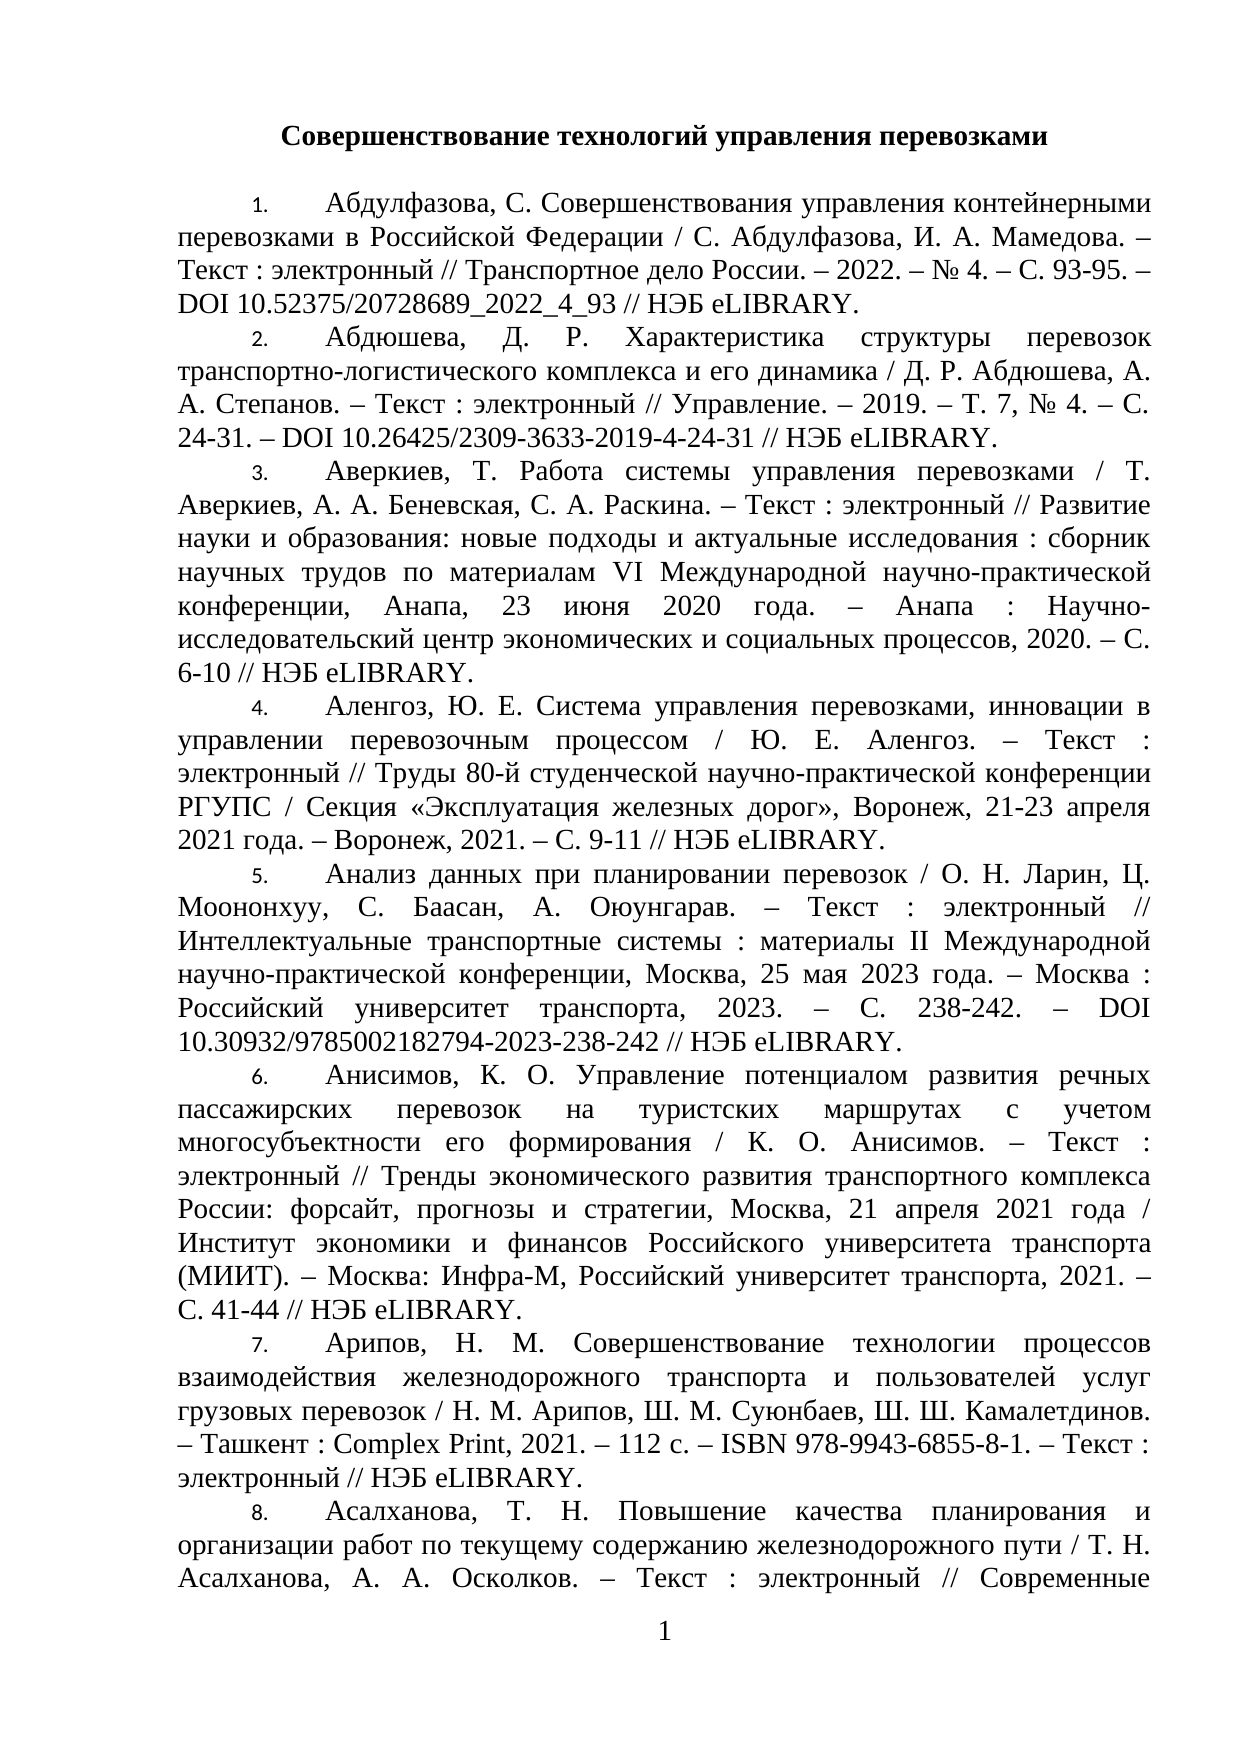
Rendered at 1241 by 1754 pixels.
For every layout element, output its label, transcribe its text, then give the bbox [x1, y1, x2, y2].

text Совершенствование технологий управления перевозками [177, 118, 1152, 152]
list Абдюшева, Д. Р. Характеристика структуры перевозок транспортно-логистического комплекса и его динамика / Д. Р. Абдюшева, А. А. Степанов. – Текст : электронный // Управление. – 2019. – Т. 7, № 4. – С. 24-31. – DOI 10.26425/2309-3633-2019-4-24-31 // НЭБ eLIBRARY. [177, 319, 1152, 453]
list Аленгоз, Ю. Е. Система управления перевозками, инновации в управлении перевозочным процессом / Ю. Е. Аленгоз. – Текст : электронный // Труды 80-й студенческой научно-практической конференции РГУПС / Секция «Эксплуатация железных дорог», Воронеж, 21-23 апреля 2021 года. – Воронеж, 2021. – С. 9-11 // НЭБ eLIBRARY. [177, 688, 1152, 856]
list Абдулфазова, С. Совершенствования управления контейнерными перевозками в Российской Федерации / С. Абдулфазова, И. А. Мамедова. – Текст : электронный // Транспортное дело России. – 2022. – № 4. – С. 93-95. – DOI 10.52375/20728689_2022_4_93 // НЭБ eLIBRARY. [177, 185, 1152, 319]
list Арипов, Н. М. Совершенствование технологии процессов взаимодействия железнодорожного транспорта и пользователей услуг грузовых перевозок / Н. М. Арипов, Ш. М. Суюнбаев, Ш. Ш. Камалетдинов. – Ташкент : Complex Print, 2021. – 112 с. – ISBN 978-9943-6855-8-1. – Текст : электронный // НЭБ eLIBRARY. [177, 1326, 1152, 1493]
list Анисимов, К. О. Управление потенциалом развития речных пассажирских перевозок на туристских маршрутах с учетом многосубъектности его формирования / К. О. Анисимов. – Текст : электронный // Тренды экономического развития транспортного комплекса России: форсайт, прогнозы и стратегии, Москва, 21 апреля 2021 года / Институт экономики и финансов Российского университета транспорта (МИИТ). – Москва: Инфра-М, Российский университет транспорта, 2021. – С. 41-44 // НЭБ eLIBRARY. [177, 1057, 1152, 1326]
list Анализ данных при планировании перевозок / О. Н. Ларин, Ц. Моононхуу, С. Баасан, А. Оюунгарав. – Текст : электронный // Интеллектуальные транспортные системы : материалы II Международной научно-практической конференции, Москва, 25 мая 2023 года. – Москва : Российский университет транспорта, 2023. – С. 238-242. – DOI 10.30932/9785002182794-2023-238-242 // НЭБ eLIBRARY. [177, 856, 1152, 1057]
list Аверкиев, Т. Работа системы управления перевозками / Т. Аверкиев, А. А. Беневская, С. А. Раскина. – Текст : электронный // Развитие науки и образования: новые подходы и актуальные исследования : сборник научных трудов по материалам VI Международной научно-практической конференции, Анапа, 23 июня 2020 года. – Анапа : Научно-исследовательский центр экономических и социальных процессов, 2020. – С. 6-10 // НЭБ eLIBRARY. [177, 453, 1152, 688]
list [177, 1493, 1152, 1594]
